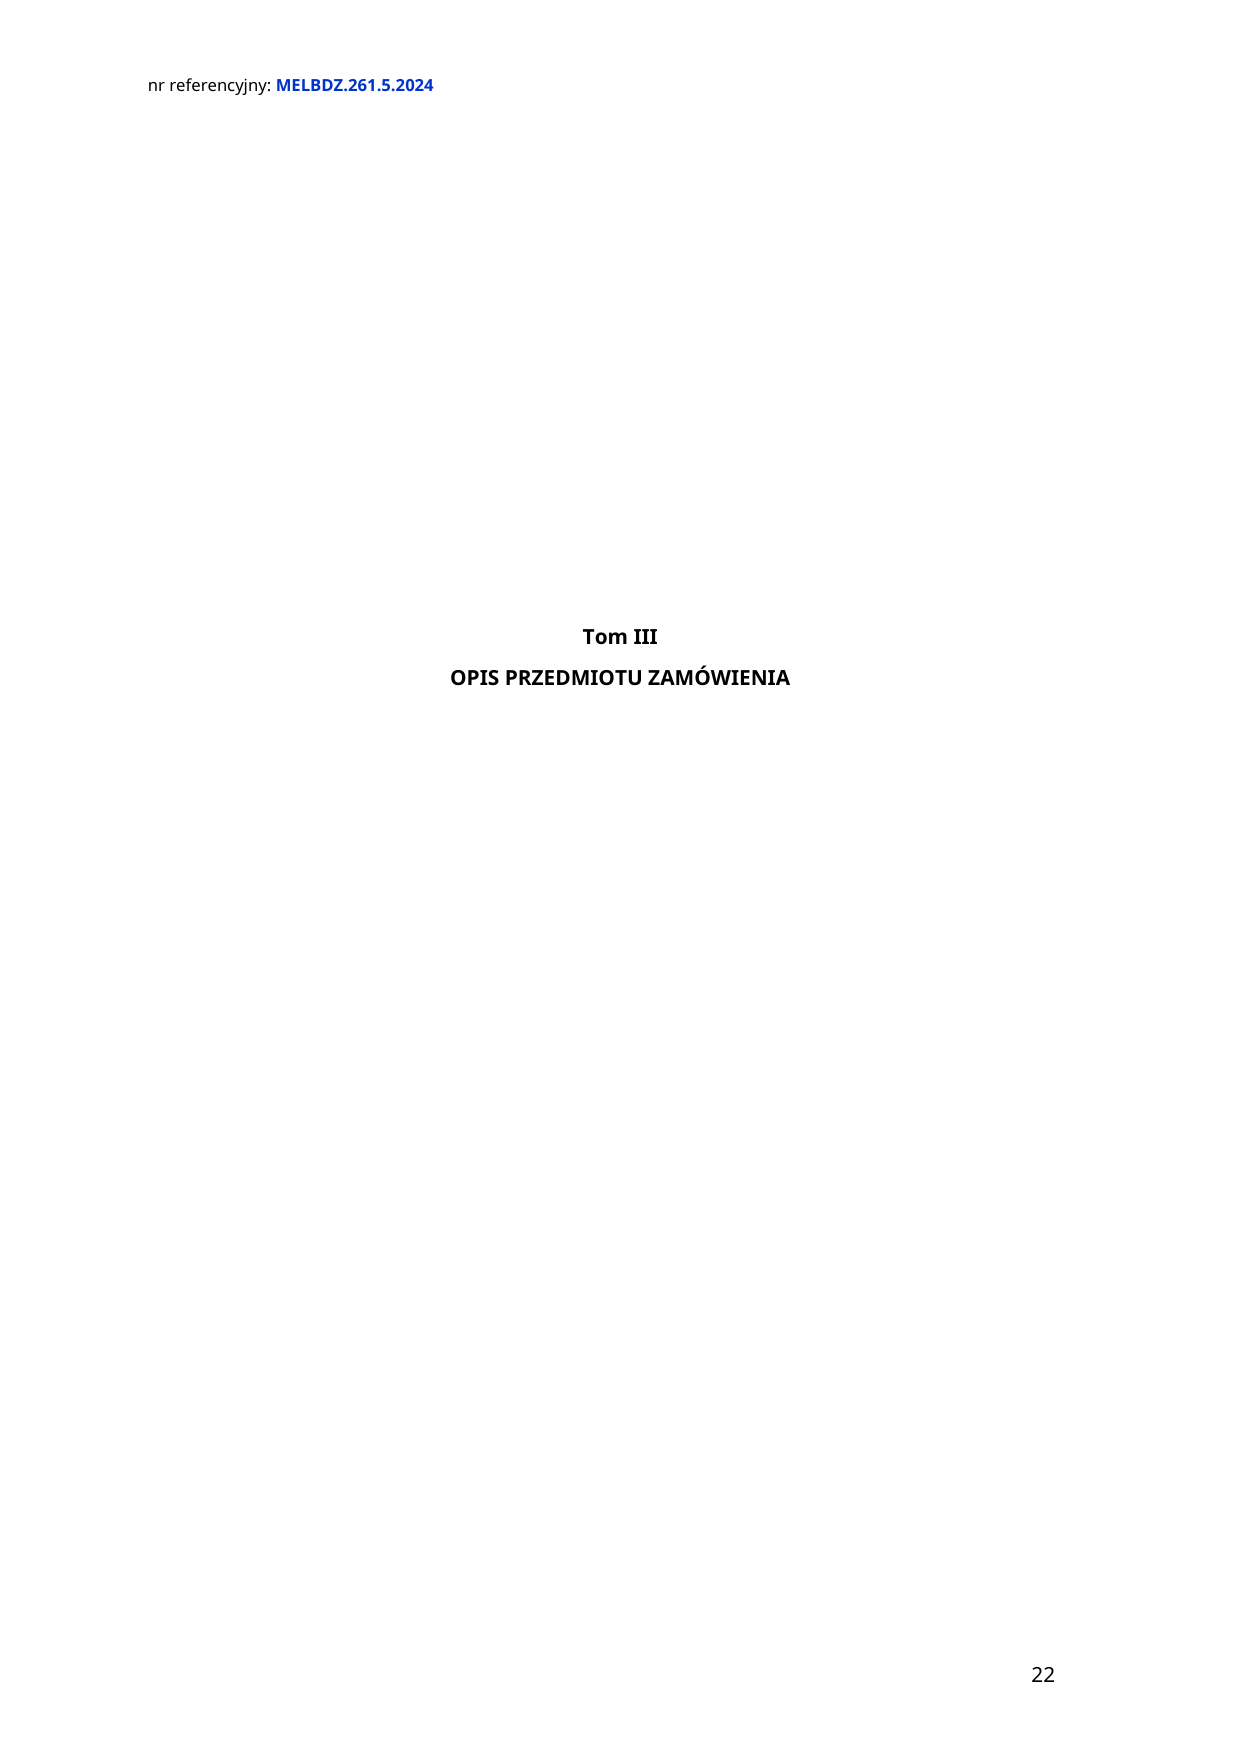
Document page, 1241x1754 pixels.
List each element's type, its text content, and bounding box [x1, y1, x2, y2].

text Tom III [148, 622, 1092, 651]
text OPIS PRZEDMIOTU ZAMÓWIENIA [148, 663, 1092, 692]
